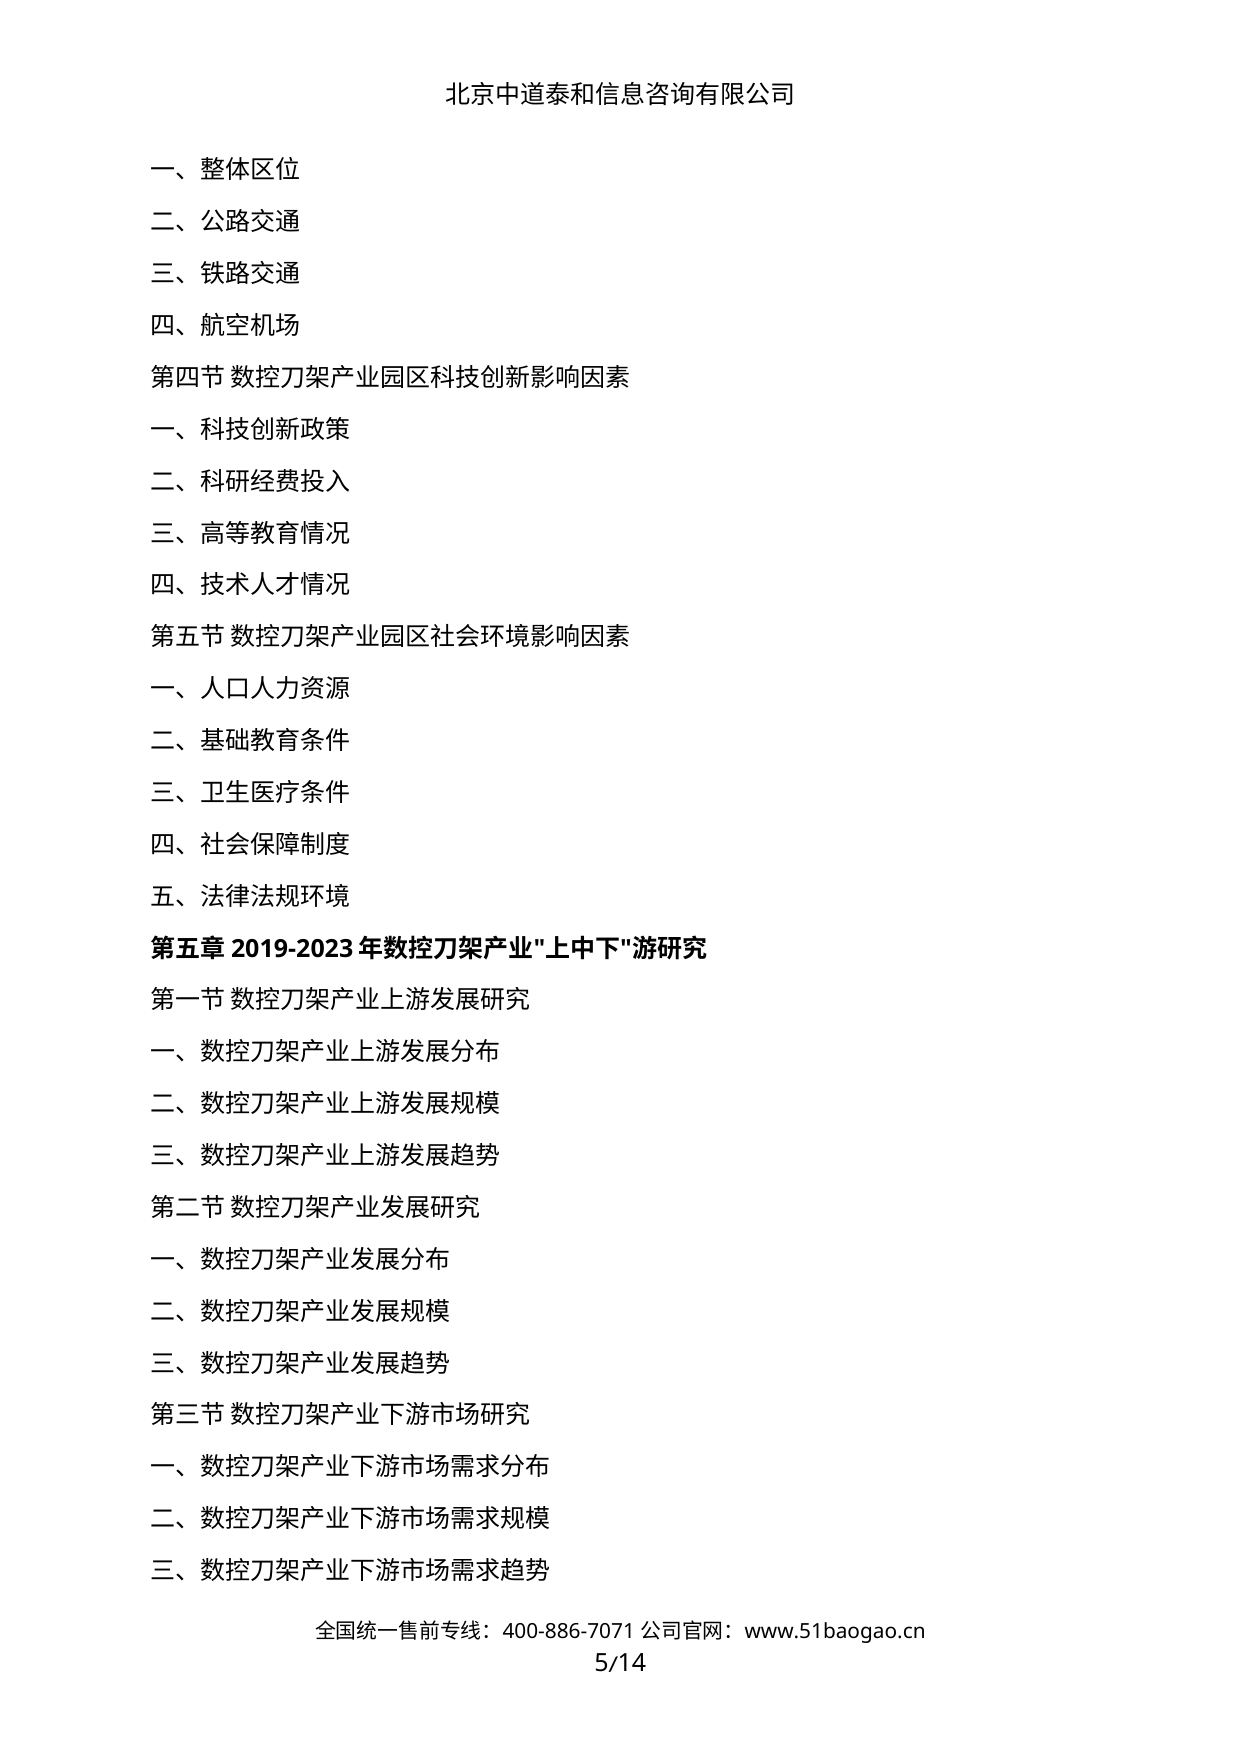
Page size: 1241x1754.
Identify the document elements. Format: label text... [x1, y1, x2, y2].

text 二、数控刀架产业下游市场需求规模 [150, 1499, 1090, 1535]
text 三、数控刀架产业上游发展趋势 [150, 1136, 1090, 1172]
text 三、高等教育情况 [150, 513, 1090, 549]
text 二、基础教育条件 [150, 721, 1090, 757]
text 三、卫生医疗条件 [150, 772, 1090, 809]
text 二、科研经费投入 [150, 461, 1090, 497]
text 三、数控刀架产业下游市场需求趋势 [150, 1551, 1090, 1587]
text 四、技术人才情况 [150, 565, 1090, 601]
text 一、整体区位 [150, 150, 1090, 186]
text 二、公路交通 [150, 202, 1090, 238]
text 一、数控刀架产业发展分布 [150, 1239, 1090, 1276]
text 第四节 数控刀架产业园区科技创新影响因素 [150, 357, 1090, 394]
text 一、人口人力资源 [150, 669, 1090, 705]
text 第五章 2019-2023年数控刀架产业"上中下"游研究 [150, 928, 1090, 964]
text 三、数控刀架产业发展趋势 [150, 1343, 1090, 1379]
text 四、社会保障制度 [150, 824, 1090, 861]
text 三、铁路交通 [150, 254, 1090, 290]
text 二、数控刀架产业发展规模 [150, 1291, 1090, 1327]
text 四、航空机场 [150, 306, 1090, 342]
text 第三节 数控刀架产业下游市场研究 [150, 1395, 1090, 1431]
text 第二节 数控刀架产业发展研究 [150, 1187, 1090, 1224]
text 五、法律法规环境 [150, 876, 1090, 912]
text 第五节 数控刀架产业园区社会环境影响因素 [150, 617, 1090, 653]
text 一、数控刀架产业上游发展分布 [150, 1032, 1090, 1068]
text 二、数控刀架产业上游发展规模 [150, 1084, 1090, 1120]
text 一、数控刀架产业下游市场需求分布 [150, 1447, 1090, 1483]
text 第一节 数控刀架产业上游发展研究 [150, 980, 1090, 1016]
text 一、科技创新政策 [150, 409, 1090, 446]
